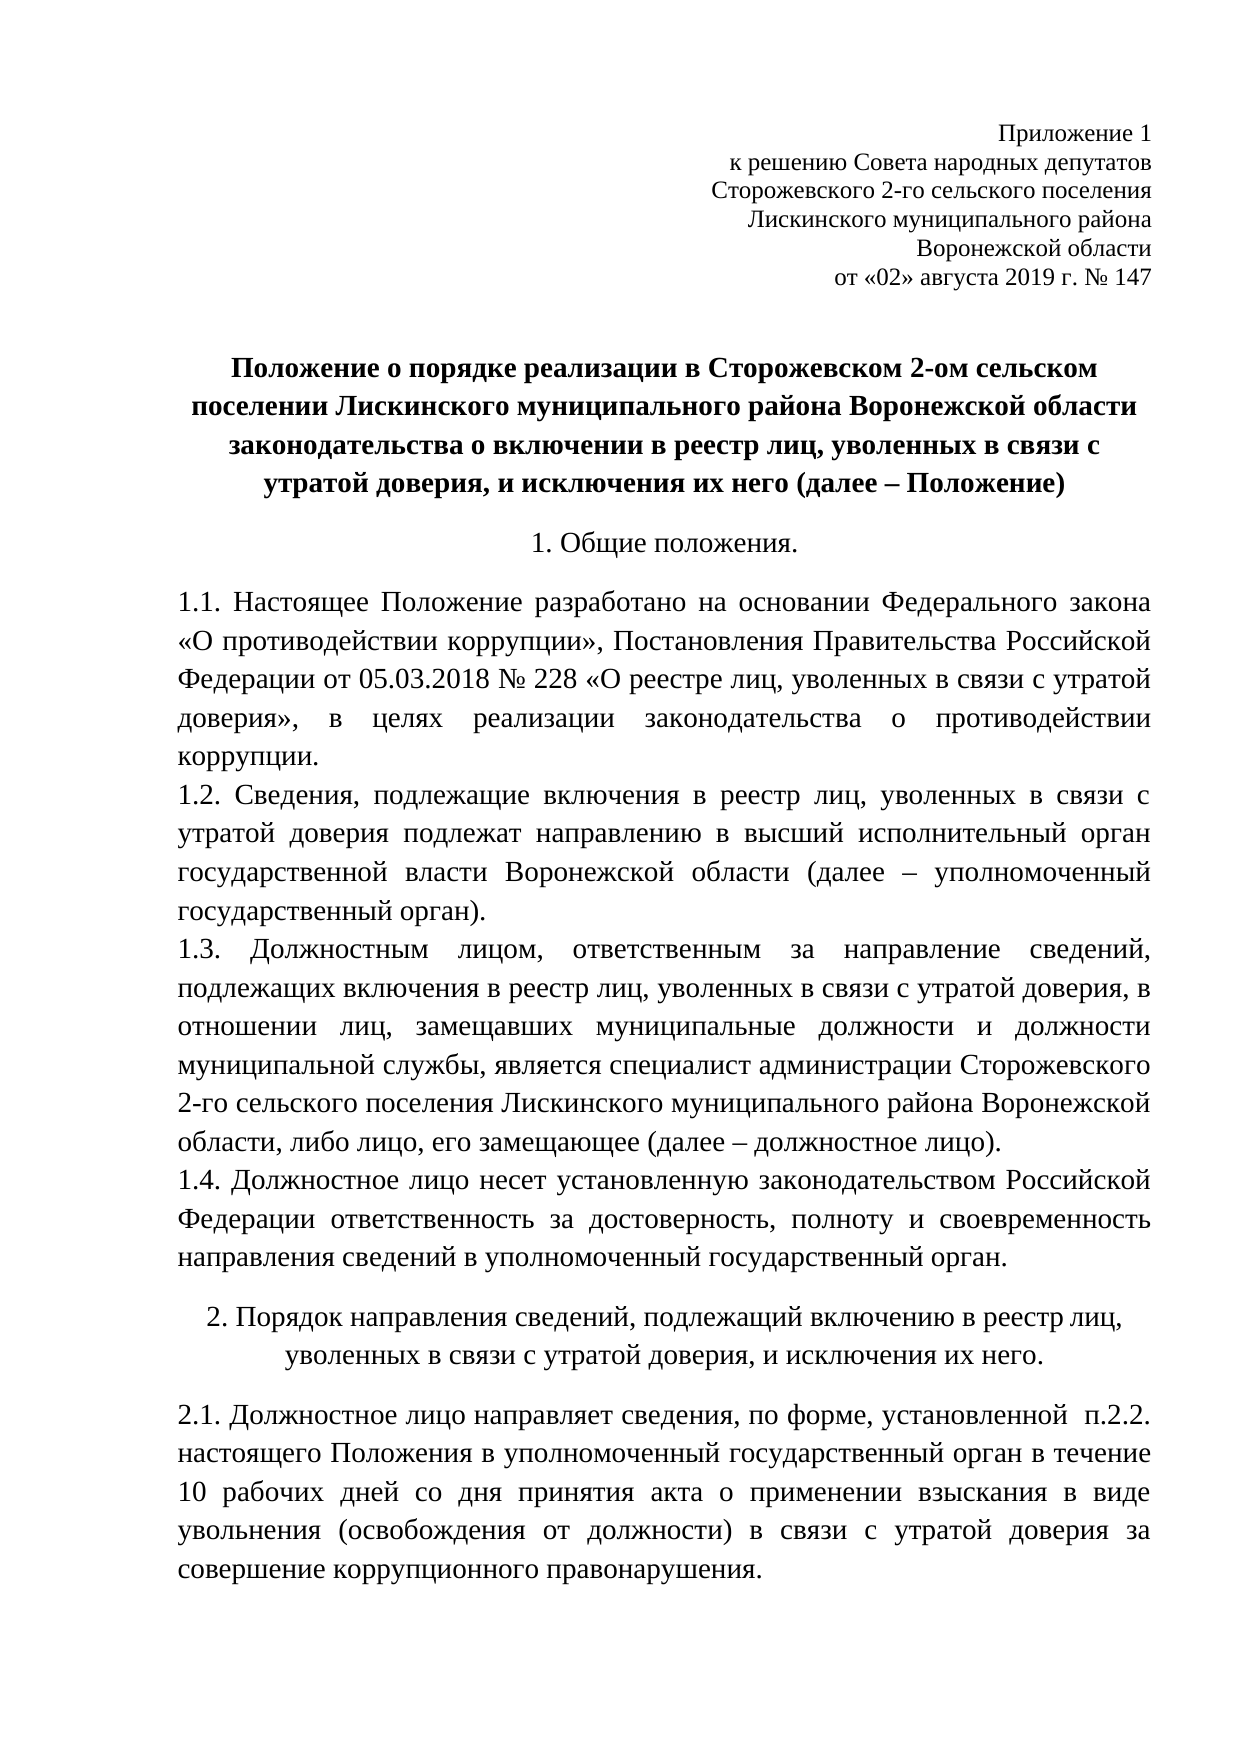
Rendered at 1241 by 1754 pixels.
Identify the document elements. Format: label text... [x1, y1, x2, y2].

text 2. Порядок направления сведений, подлежащий включению в реестр лиц, уволенных в связи с утратой доверия, и исключения их него. [177, 1299, 1152, 1371]
text 1.3. Должностным лицом, ответственным за направление сведений, подлежащих включения в реестр лиц, уволенных в связи с утратой доверия, в отношении лиц, замещавших муниципальные должности и должности муниципальной службы, является специалист администрации Сторожевского 2-го сельского поселения Лискинского муниципального района Воронежской области, либо лицо, его замещающее (далее – должностное лицо). [177, 931, 1152, 1157]
text от «02» августа 2019 г. № 147 [650, 262, 1152, 291]
text 1. Общие положения. [177, 525, 1152, 558]
text к решению Совета народных депутатов Сторожевского 2-го сельского поселения Лискинского муниципального района Воронежской области [650, 147, 1152, 262]
text Положение о порядке реализации в Сторожевском 2-ом сельском поселении Лискинского муниципального района Воронежской области законодательства о включении в реестр лиц, уволенных в связи с утратой доверия, и исключения их него (далее – Положение) [177, 350, 1152, 499]
text 1.4. Должностное лицо несет установленную законодательством Российской Федерации ответственность за достоверность, полноту и своевременность направления сведений в уполномоченный государственный орган. [177, 1162, 1152, 1273]
text 1.1. Настоящее Положение разработано на основании Федерального закона «О противодействии коррупции», Постановления Правительства Российской Федерации от 05.03.2018 № 228 «О реестре лиц, уволенных в связи с утратой доверия», в целях реализации законодательства о противодействии коррупции. [177, 584, 1152, 772]
text Приложение 1 [650, 118, 1152, 147]
text 2.1. Должностное лицо направляет сведения, по форме, установленной п.2.2. настоящего Положения в уполномоченный государственный орган в течение 10 рабочих дней со дня принятия акта о применении взыскания в виде увольнения (освобождения от должности) в связи с утратой доверия за совершение коррупционного правонарушения. [177, 1397, 1152, 1584]
text 1.2. Сведения, подлежащие включения в реестр лиц, уволенных в связи с утратой доверия подлежат направлению в высший исполнительный орган государственной власти Воронежской области (далее – уполномоченный государственный орган). [177, 777, 1152, 926]
